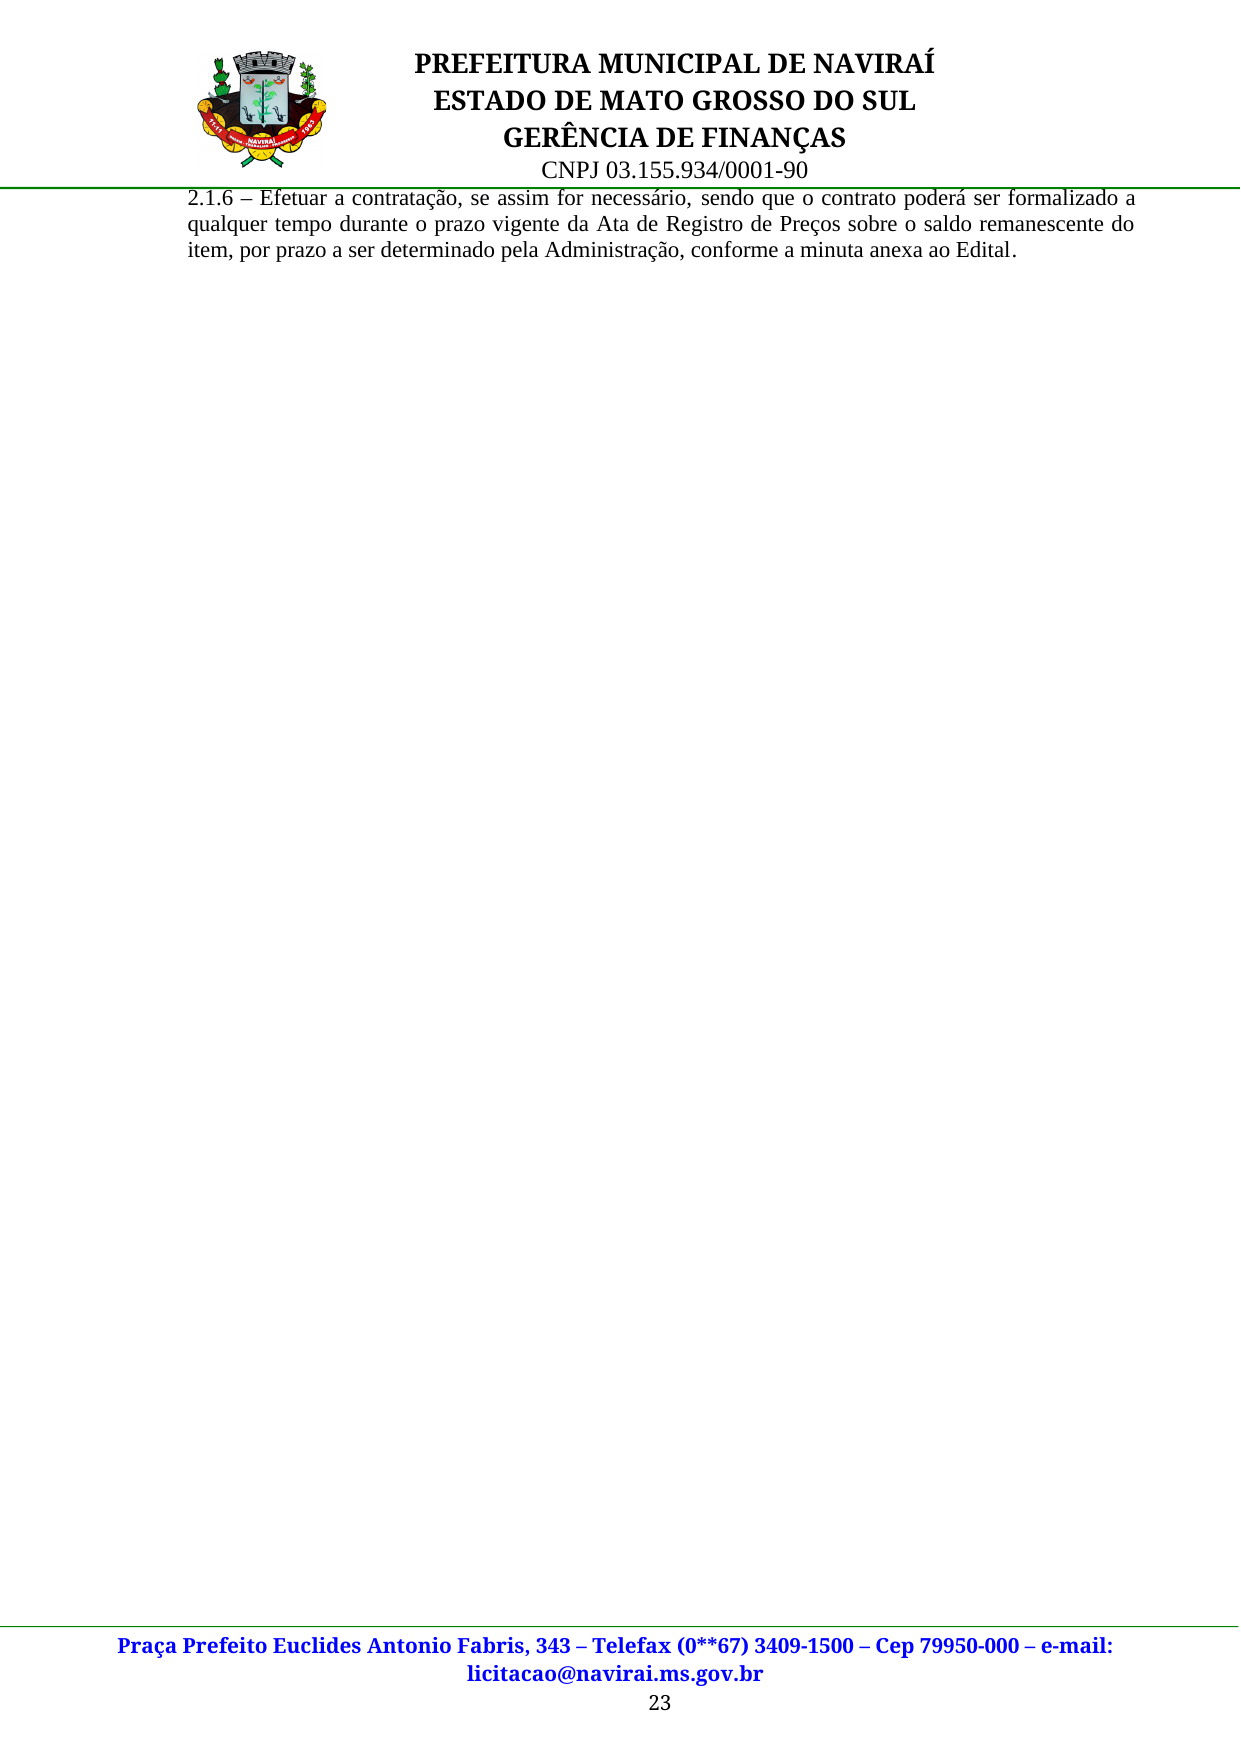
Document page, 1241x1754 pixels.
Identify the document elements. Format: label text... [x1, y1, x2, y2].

picture [197, 51, 327, 168]
text 2.1.6 – Efetuar a contratação, se assim for necessário, sendo que o contrato poderá ser formalizado a qualquer tempo durante o prazo vigente da Ata de Registro de Preços sobre o saldo remanescente do item, por prazo a ser determinado pela Administração, conforme a minuta anexa ao Edital. [187, 184, 1137, 263]
